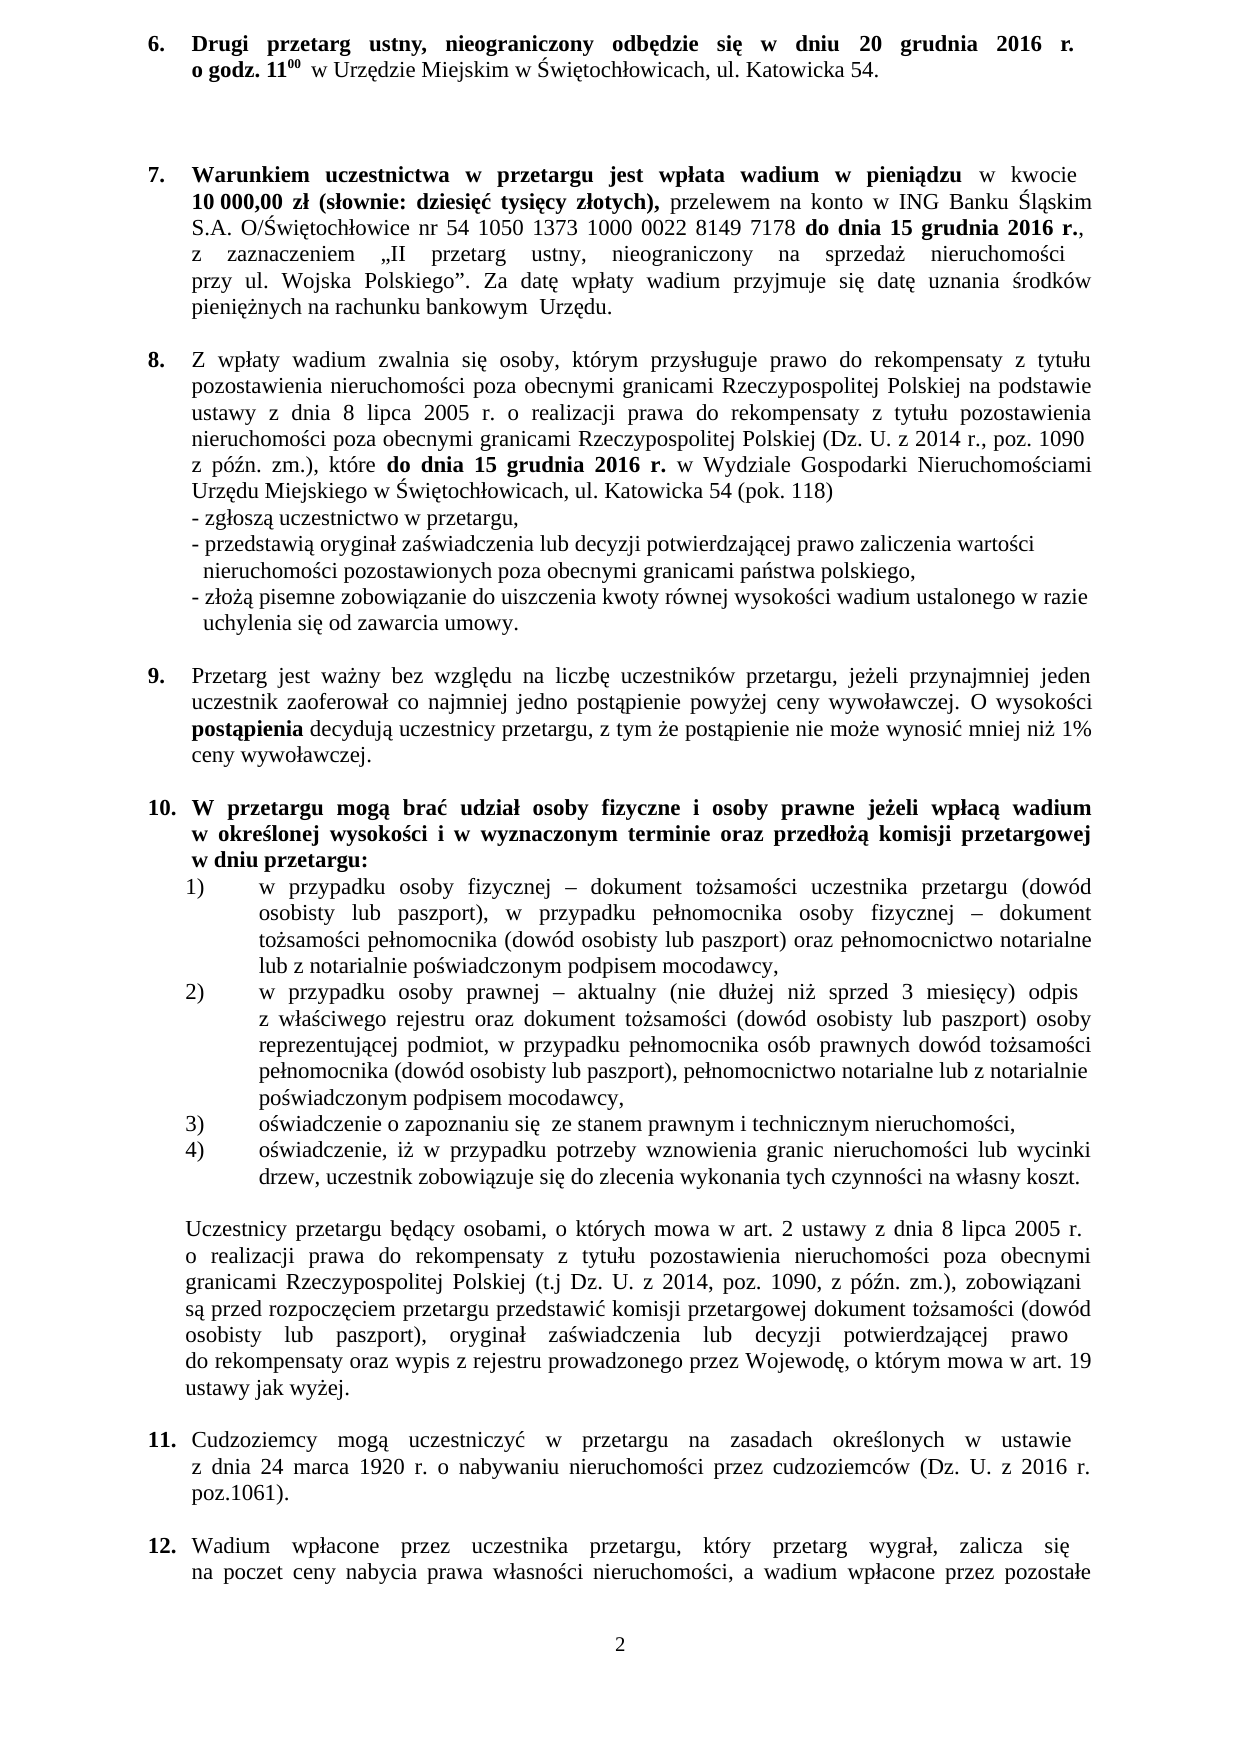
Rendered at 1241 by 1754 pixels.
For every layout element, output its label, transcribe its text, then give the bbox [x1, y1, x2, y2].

list poświadczonym podpisem mocodawcy, [258, 1084, 1093, 1110]
list oświadczenie, iż w przypadku potrzeby wznowienia granic nieruchomości lub wycinki drzew, uczestnik zobowiązuje się do zlecenia wykonania tych czynności na własny koszt. [185, 1136, 1093, 1189]
list w przypadku osoby fizycznej – dokument tożsamości uczestnika przetargu (dowód osobisty lub paszport), w przypadku pełnomocnika osoby fizycznej – dokument tożsamości pełnomocnika (dowód osobisty lub paszport) oraz pełnomocnictwo notarialne lub z notarialnie poświadczonym podpisem mocodawcy, [185, 873, 1093, 978]
text - zgłoszą uczestnictwo w przetargu, [191, 504, 1093, 530]
list w przypadku osoby prawnej – aktualny (nie dłużej niż sprzed 3 miesięcy) odpis z właściwego rejestru oraz dokument tożsamości (dowód osobisty lub paszport) osoby reprezentującej podmiot, w przypadku pełnomocnika osób prawnych dowód tożsamości pełnomocnika (dowód osobisty lub paszport), pełnomocnictwo notarialne lub z notarialnie [185, 978, 1093, 1084]
text nieruchomości pozostawionych poza obecnymi granicami państwa polskiego, [191, 557, 1093, 583]
text - złożą pisemne zobowiązanie do uiszczenia kwoty równej wysokości wadium ustalonego w razie [191, 583, 1093, 609]
list Cudzoziemcy mogą uczestniczyć w przetargu na zasadach określonych w ustawie z dnia 24 marca 1920 r. o nabywaniu nieruchomości przez cudzoziemców (Dz. U. z 2016 r. poz.1061). [148, 1426, 1093, 1505]
text uchylenia się od zawarcia umowy. [191, 609, 1093, 636]
list Z wpłaty wadium zwalnia się osoby, którym przysługuje prawo do rekompensaty z tytułu pozostawienia nieruchomości poza obecnymi granicami Rzeczypospolitej Polskiej na podstawie ustawy z dnia 8 lipca 2005 r. o realizacji prawa do rekompensaty z tytułu pozostawienia nieruchomości poza obecnymi granicami Rzeczypospolitej Polskiej (Dz. U. z 2014 r., poz. 1090 z późn. zm.), które do dnia 15 grudnia 2016 r. w Wydziale Gospodarki Nieruchomościami Urzędu Miejskiego w Świętochłowicach, ul. Katowicka 54 (pok. 118) [148, 346, 1093, 504]
list oświadczenie o zapoznaniu się ze stanem prawnym i technicznym nieruchomości, [185, 1110, 1093, 1136]
text Uczestnicy przetargu będący osobami, o których mowa w art. 2 ustawy z dnia 8 lipca 2005 r. o realizacji prawa do rekompensaty z tytułu pozostawienia nieruchomości poza obecnymi granicami Rzeczypospolitej Polskiej (t.j Dz. U. z 2014, poz. 1090, z późn. zm.), zobowiązani są przed rozpoczęciem przetargu przedstawić komisji przetargowej dokument tożsamości (dowód osobisty lub paszport), oryginał zaświadczenia lub decyzji potwierdzającej prawo do rekompensaty oraz wypis z rejestru prowadzonego przez Wojewodę, o którym mowa w art. 19 ustawy jak wyżej. [185, 1216, 1093, 1400]
text - przedstawią oryginał zaświadczenia lub decyzji potwierdzającej prawo zaliczenia wartości [191, 530, 1093, 557]
list Przetarg jest ważny bez względu na liczbę uczestników przetargu, jeżeli przynajmniej jeden uczestnik zaoferował co najmniej jedno postąpienie powyżej ceny wywoławczej. O wysokości postąpienia decydują uczestnicy przetargu, z tym że postąpienie nie może wynosić mniej niż 1% ceny wywoławczej. [148, 662, 1093, 767]
list Drugi przetarg ustny, nieograniczony odbędzie się w dniu 20 grudnia 2016 r. o godz. 1100 w Urzędzie Miejskim w Świętochłowicach, ul. Katowicka 54. [148, 29, 1093, 82]
list Warunkiem uczestnictwa w przetargu jest wpłata wadium w pieniądzu w kwocie 10 000,00 zł (słownie: dziesięć tysięcy złotych), przelewem na konto w ING Banku Śląskim S.A. O/Świętochłowice nr 54 1050 1373 1000 0022 8149 7178 do dnia 15 grudnia 2016 r., z zaznaczeniem „II przetarg ustny, nieograniczony na sprzedaż nieruchomości przy ul. Wojska Polskiego”. Za datę wpłaty wadium przyjmuje się datę uznania środków pieniężnych na rachunku bankowym Urzędu. [148, 161, 1093, 319]
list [148, 1532, 1093, 1584]
list W przetargu mogą brać udział osoby fizyczne i osoby prawne jeżeli wpłacą wadium w określonej wysokości i w wyznaczonym terminie oraz przedłożą komisji przetargowej w dniu przetargu: [148, 794, 1093, 873]
